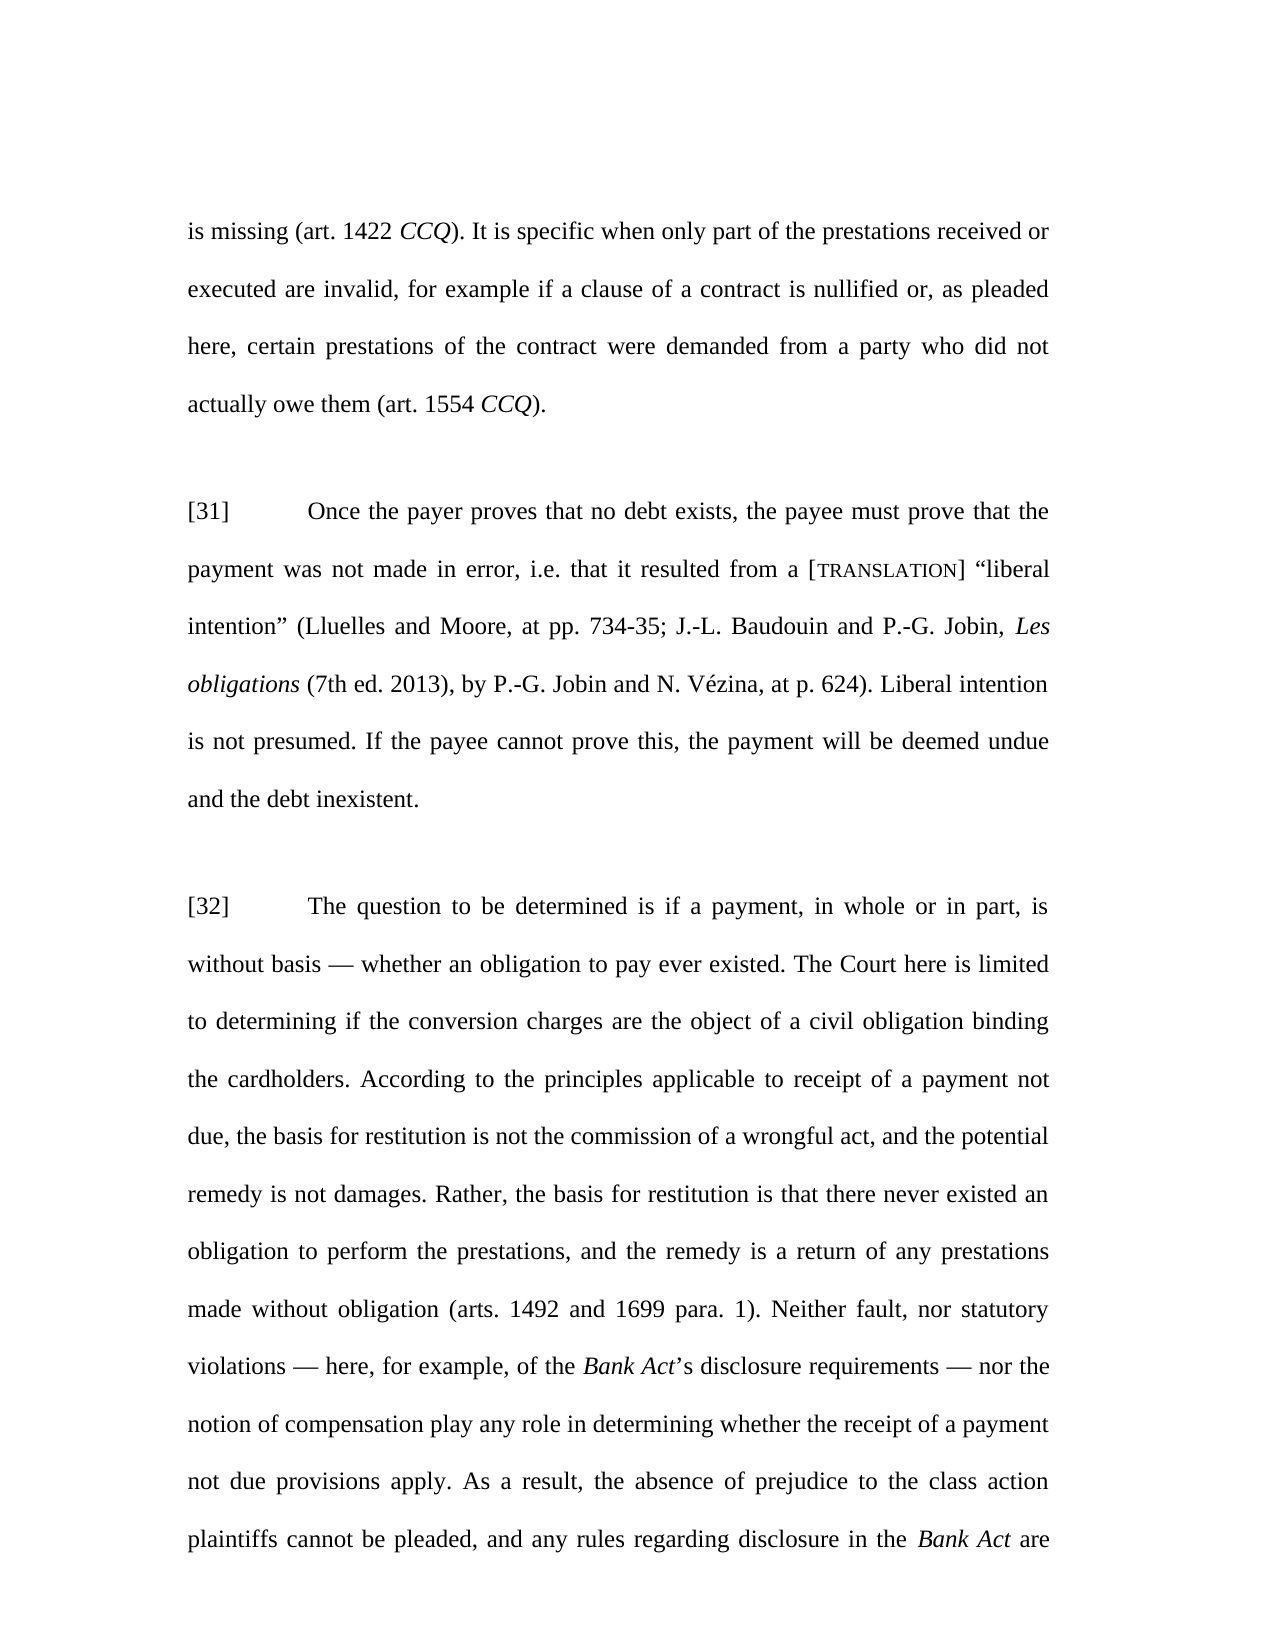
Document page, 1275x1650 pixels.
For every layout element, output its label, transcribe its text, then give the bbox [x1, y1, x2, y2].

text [187, 891, 1050, 1553]
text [187, 216, 1050, 418]
text Once the payer proves that no debt exists, the payee must prove that the payment was not made in error, i.e. that it resulted from a [translation] “liberal intention” (Lluelles and Moore, at pp. 734-35; J.-L. Baudouin and P.-G. Jobin, Les obligations (7th ed. 2013), by P.-G. Jobin and N. Vézina, at p. 624). Liberal intention is not presumed. If the payee cannot prove this, the payment will be deemed undue and the debt inexistent. [187, 496, 1050, 813]
